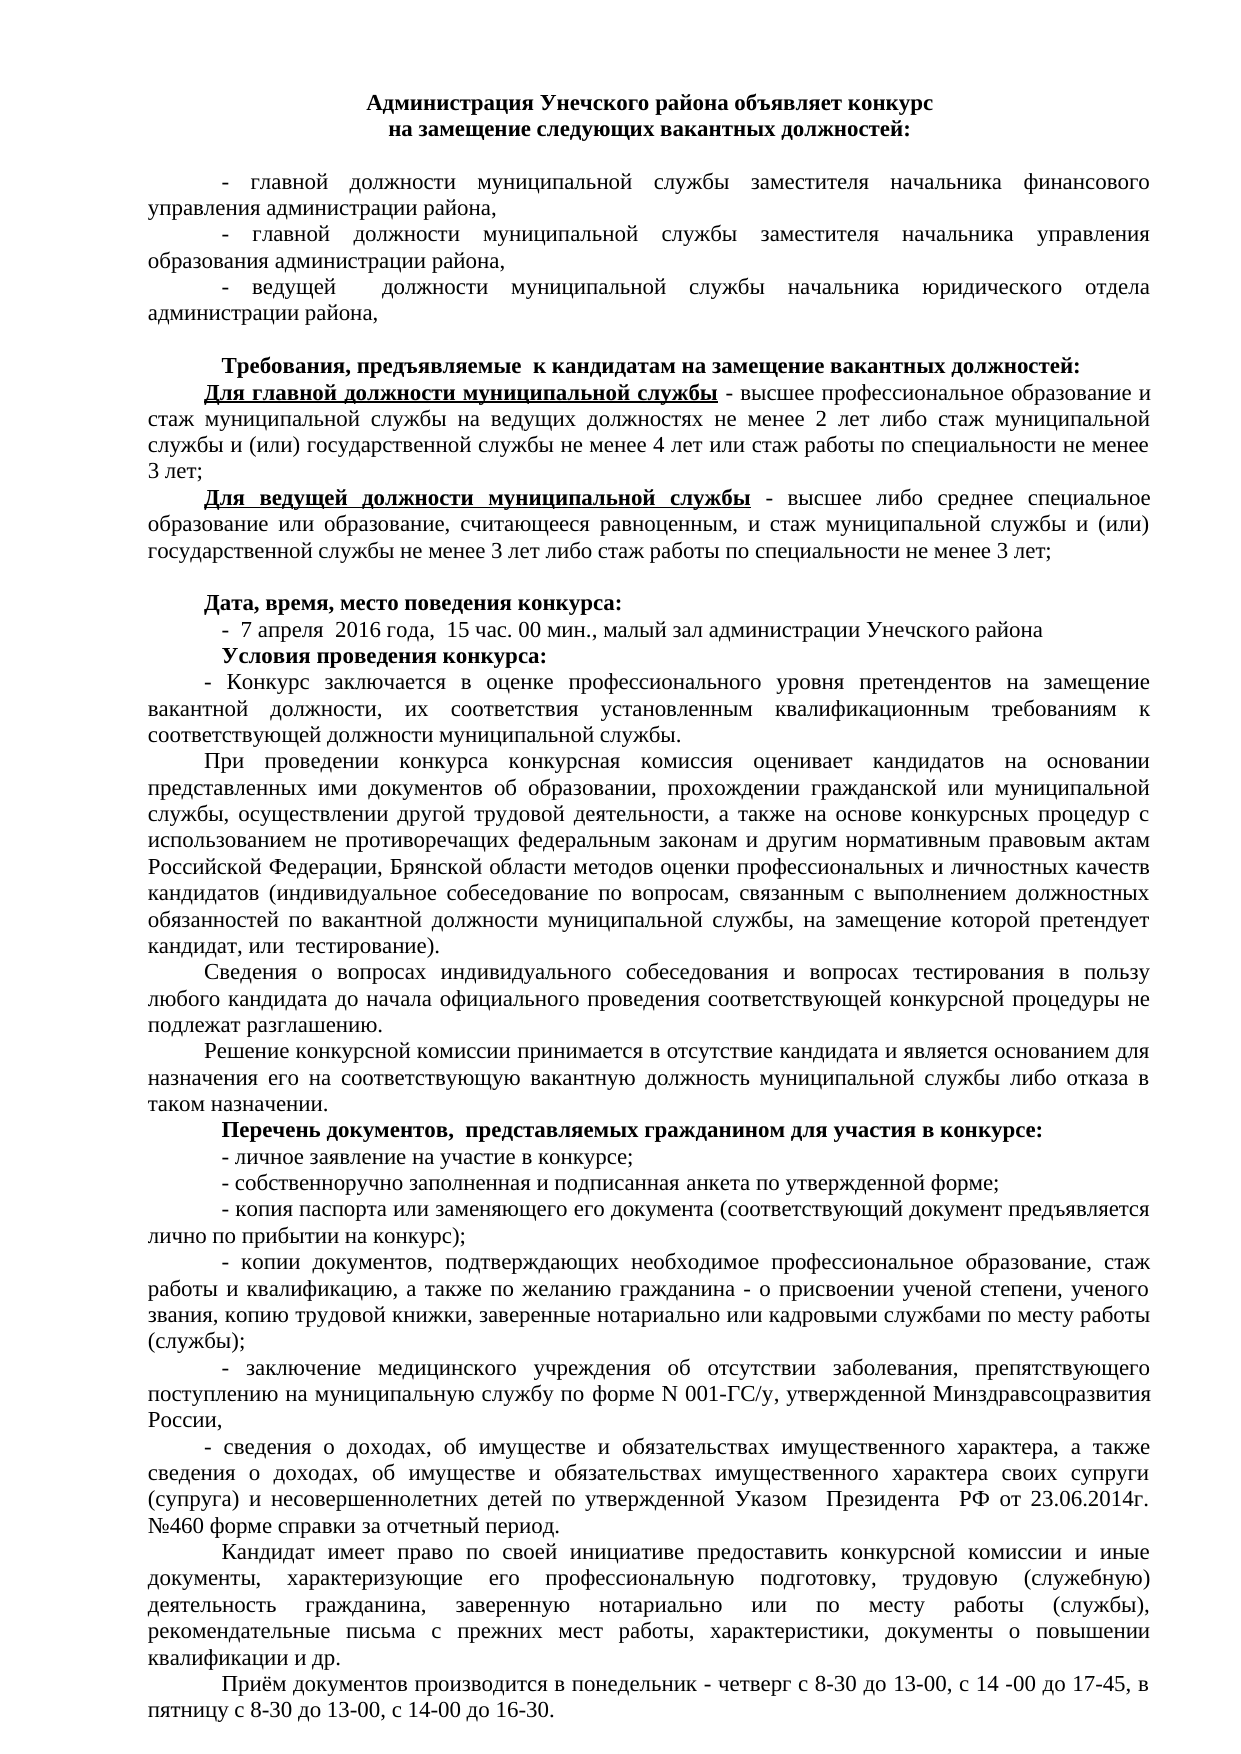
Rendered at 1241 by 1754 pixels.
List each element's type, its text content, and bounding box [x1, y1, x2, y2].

text - личное заявление на участие в конкурсе; [148, 1143, 1152, 1169]
text Для ведущей должности муниципальной службы - высшее либо среднее специальное образование или образование, считающееся равноценным, и стаж муниципальной службы и (или) государственной службы не менее 3 лет либо стаж работы по специальности не менее 3 лет; [148, 484, 1152, 563]
text Требования, предъявляемые к кандидатам на замещение вакантных должностей: [148, 352, 1152, 378]
text Кандидат имеет право по своей инициативе предоставить конкурсной комиссии и иные документы, характеризующие его профессиональную подготовку, трудовую (служебную) деятельность гражданина, заверенную нотариально или по месту работы (службы), рекомендательные письма с прежних мест работы, характеристики, документы о повышении квалификации и др. [148, 1538, 1152, 1670]
text - Конкурс заключается в оценке профессионального уровня претендентов на замещение вакантной должности, их соответствия установленным квалификационным требованиям к соответствующей должности муниципальной службы. [148, 668, 1152, 747]
text - заключение медицинского учреждения об отсутствии заболевания, препятствующего поступлению на муниципальную службу по форме N 001-ГС/у, утвержденной Минздравсоцразвития России, [148, 1354, 1152, 1433]
text Для главной должности муниципальной службы - высшее профессиональное образование и стаж муниципальной службы на ведущих должностях не менее 2 лет либо стаж муниципальной службы и (или) государственной службы не менее 4 лет или стаж работы по специальности не менее 3 лет; [148, 378, 1152, 484]
text - сведения о доходах, об имуществе и обязательствах имущественного характера, а также сведения о доходах, об имуществе и обязательствах имущественного характера своих супруги (супруга) и несовершеннолетних детей по утвержденной Указом Президента РФ от 23.06.2014г. №460 форме справки за отчетный период. [148, 1433, 1152, 1538]
text Условия проведения конкурса: [148, 642, 1152, 668]
text При проведении конкурса конкурсная комиссия оценивает кандидатов на основании представленных ими документов об образовании, прохождении гражданской или муниципальной службы, осуществлении другой трудовой деятельности, а также на основе конкурсных процедур с использованием не противоречащих федеральным законам и другим нормативным правовым актам Российской Федерации, Брянской области методов оценки профессиональных и личностных качеств кандидатов (индивидуальное собеседование по вопросам, связанным с выполнением должностных обязанностей по вакантной должности муниципальной службы, на замещение которой претендует кандидат, или тестирование). [148, 747, 1152, 958]
text - ведущей должности муниципальной службы начальника юридического отдела администрации района, [148, 273, 1152, 326]
text Перечень документов, представляемых гражданином для участия в конкурсе: [148, 1116, 1152, 1143]
text Администрация Унечского района объявляет конкурс [148, 89, 1152, 115]
text на замещение следующих вакантных должностей: [148, 115, 1152, 141]
text - копия паспорта или заменяющего его документа (соответствующий документ предъявляется лично по прибытии на конкурс); [148, 1196, 1152, 1248]
text - 7 апреля 2016 года, 15 час. 00 мин., малый зал администрации Унечского района [148, 616, 1152, 642]
text Приём документов производится в понедельник - четверг с 8-30 до 13-00, с 14 -00 до 17-45, в пятницу с 8-30 до 13-00, с 14-00 до 16-30. [148, 1670, 1152, 1723]
text Дата, время, место поведения конкурса: [148, 589, 1152, 616]
text Решение конкурсной комиссии принимается в отсутствие кандидата и является основанием для назначения его на соответствующую вакантную должность муниципальной службы либо отказа в таком назначении. [148, 1037, 1152, 1116]
text Сведения о вопросах индивидуального собеседования и вопросах тестирования в пользу любого кандидата до начала официального проведения соответствующей конкурсной процедуры не подлежат разглашению. [148, 958, 1152, 1037]
text - главной должности муниципальной службы заместителя начальника управления образования администрации района, [148, 220, 1152, 273]
text - главной должности муниципальной службы заместителя начальника финансового управления администрации района, [148, 168, 1152, 220]
text - копии документов, подтверждающих необходимое профессиональное образование, стаж работы и квалификацию, а также по желанию гражданина - о присвоении ученой степени, ученого звания, копию трудовой книжки, заверенные нотариально или кадровыми службами по месту работы (службы); [148, 1248, 1152, 1354]
text - собственноручно заполненная и подписанная анкета по утвержденной форме; [148, 1169, 1152, 1196]
